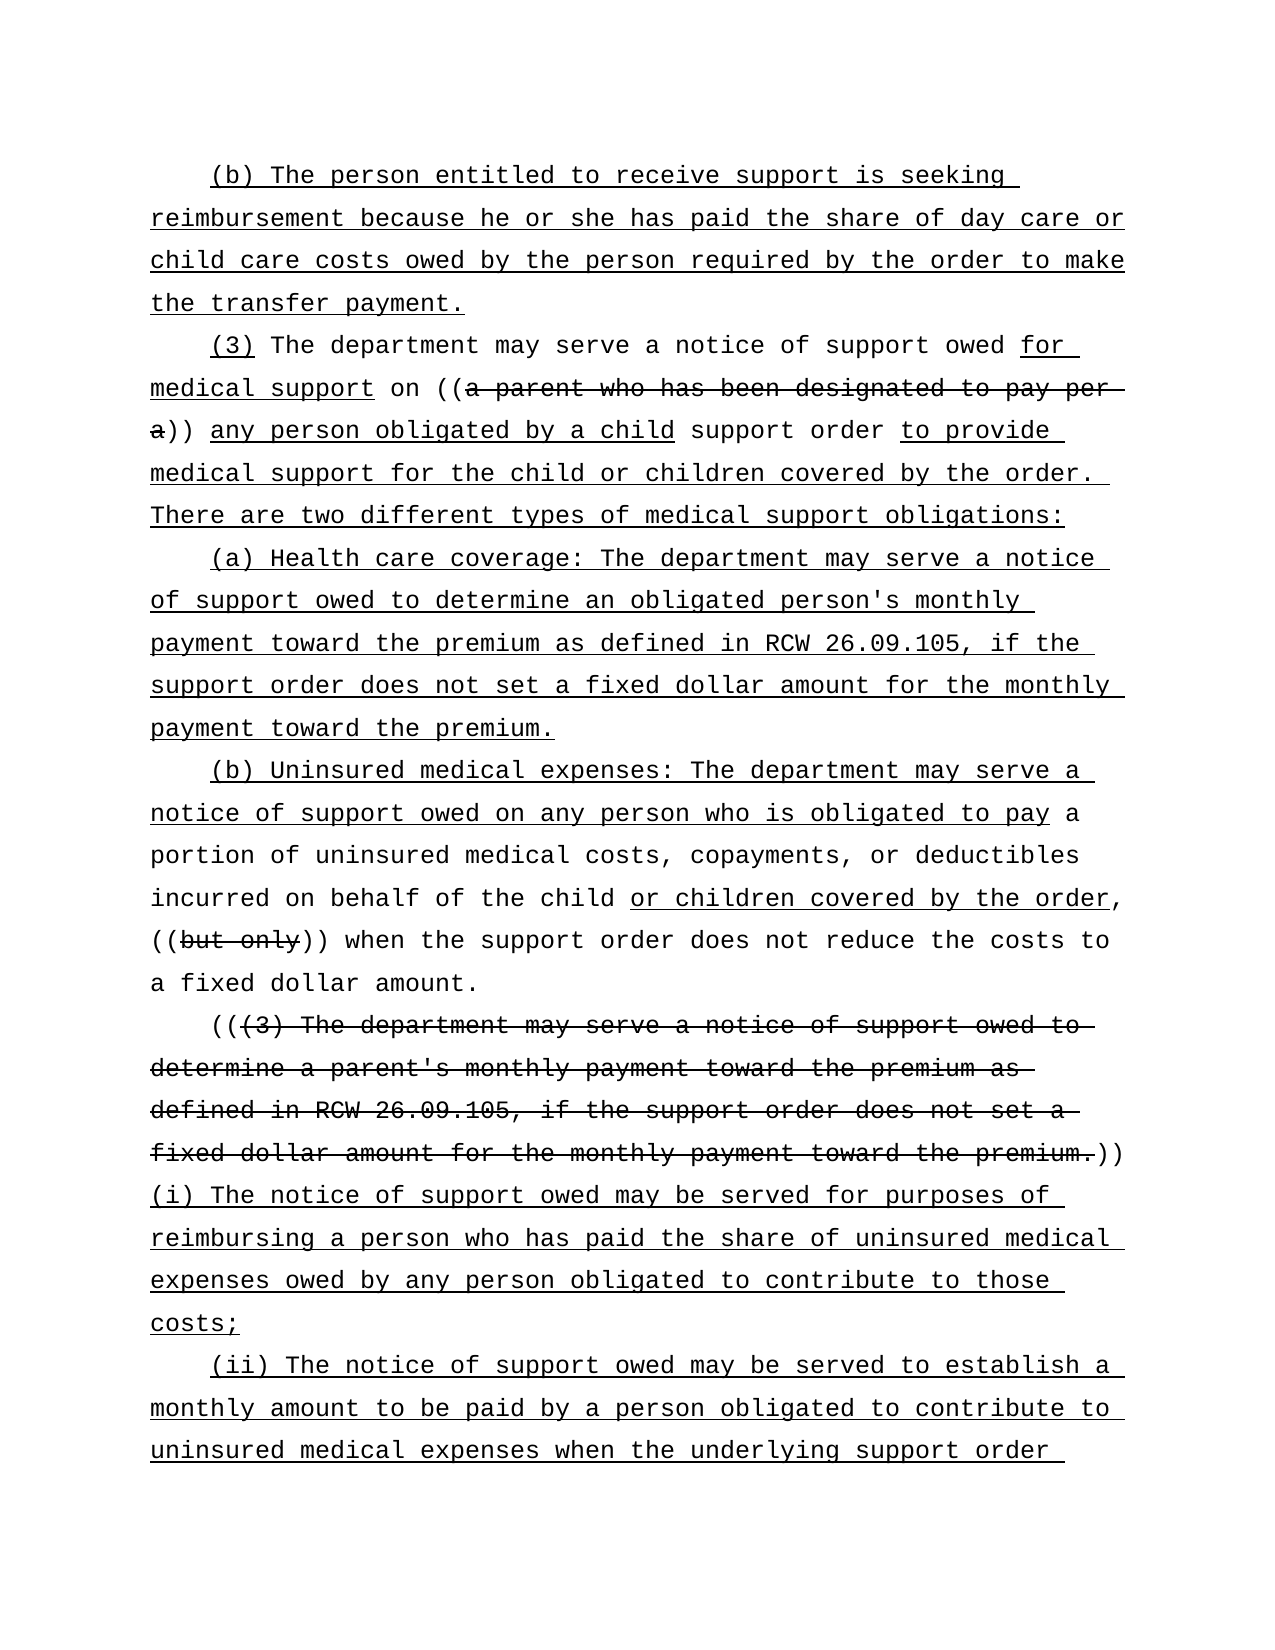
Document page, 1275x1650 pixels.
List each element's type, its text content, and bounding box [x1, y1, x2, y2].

text (b) The person entitled to receive support is seeking reimbursement because he or she has paid the share of day care or child care costs owed by the person required by the order to make the transfer payment. [150, 273, 1125, 320]
text (b) The person entitled to receive support is seeking reimbursement because he or she has paid the share of day care or child care costs owed by the person required by the order to make the transfer payment. [150, 230, 1125, 271]
text (a) Health care coverage: The department may serve a notice of support owed to determine an obligated person's monthly payment toward the premium as defined in RCW 26.09.105, if the support order does not set a fixed dollar amount for the monthly payment toward the premium. [150, 698, 1125, 745]
text (((3) The department may serve a notice of support owed to determine a parent's monthly payment toward the premium as defined in RCW 26.09.105, if the support order does not set a fixed dollar amount for the monthly payment toward the premium.)) (i) The notice of support owed may be served for purposes of reimbursing a person who has paid the share of uninsured medical expenses owed by any person obligated to contribute to those costs; [150, 1250, 1125, 1340]
text (((3) The department may serve a notice of support owed to determine a parent's monthly payment toward the premium as defined in RCW 26.09.105, if the support order does not set a fixed dollar amount for the monthly payment toward the premium.)) (i) The notice of support owed may be served for purposes of reimbursing a person who has paid the share of uninsured medical expenses owed by any person obligated to contribute to those costs; [150, 1000, 1125, 1249]
text (b) Uninsured medical expenses: The department may serve a notice of support owed on any person who is obligated to pay a portion of uninsured medical costs, copayments, or deductibles incurred on behalf of the child or children covered by the order, ((but only)) when the support order does not reduce the costs to a fixed dollar amount. [150, 745, 1125, 1000]
text (a) Health care coverage: The department may serve a notice of support owed to determine an obligated person's monthly payment toward the premium as defined in RCW 26.09.105, if the support order does not set a fixed dollar amount for the monthly payment toward the premium. [150, 532, 1125, 696]
text (b) The person entitled to receive support is seeking reimbursement because he or she has paid the share of day care or child care costs owed by the person required by the order to make the transfer payment. [150, 150, 1125, 229]
text (3) The department may serve a notice of support owed for medical support on ((a parent who has been designated to pay per a)) any person obligated by a child support order to provide medical support for the child or children covered by the order. There are two different types of medical support obligations: [150, 320, 1125, 532]
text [150, 1420, 1125, 1467]
